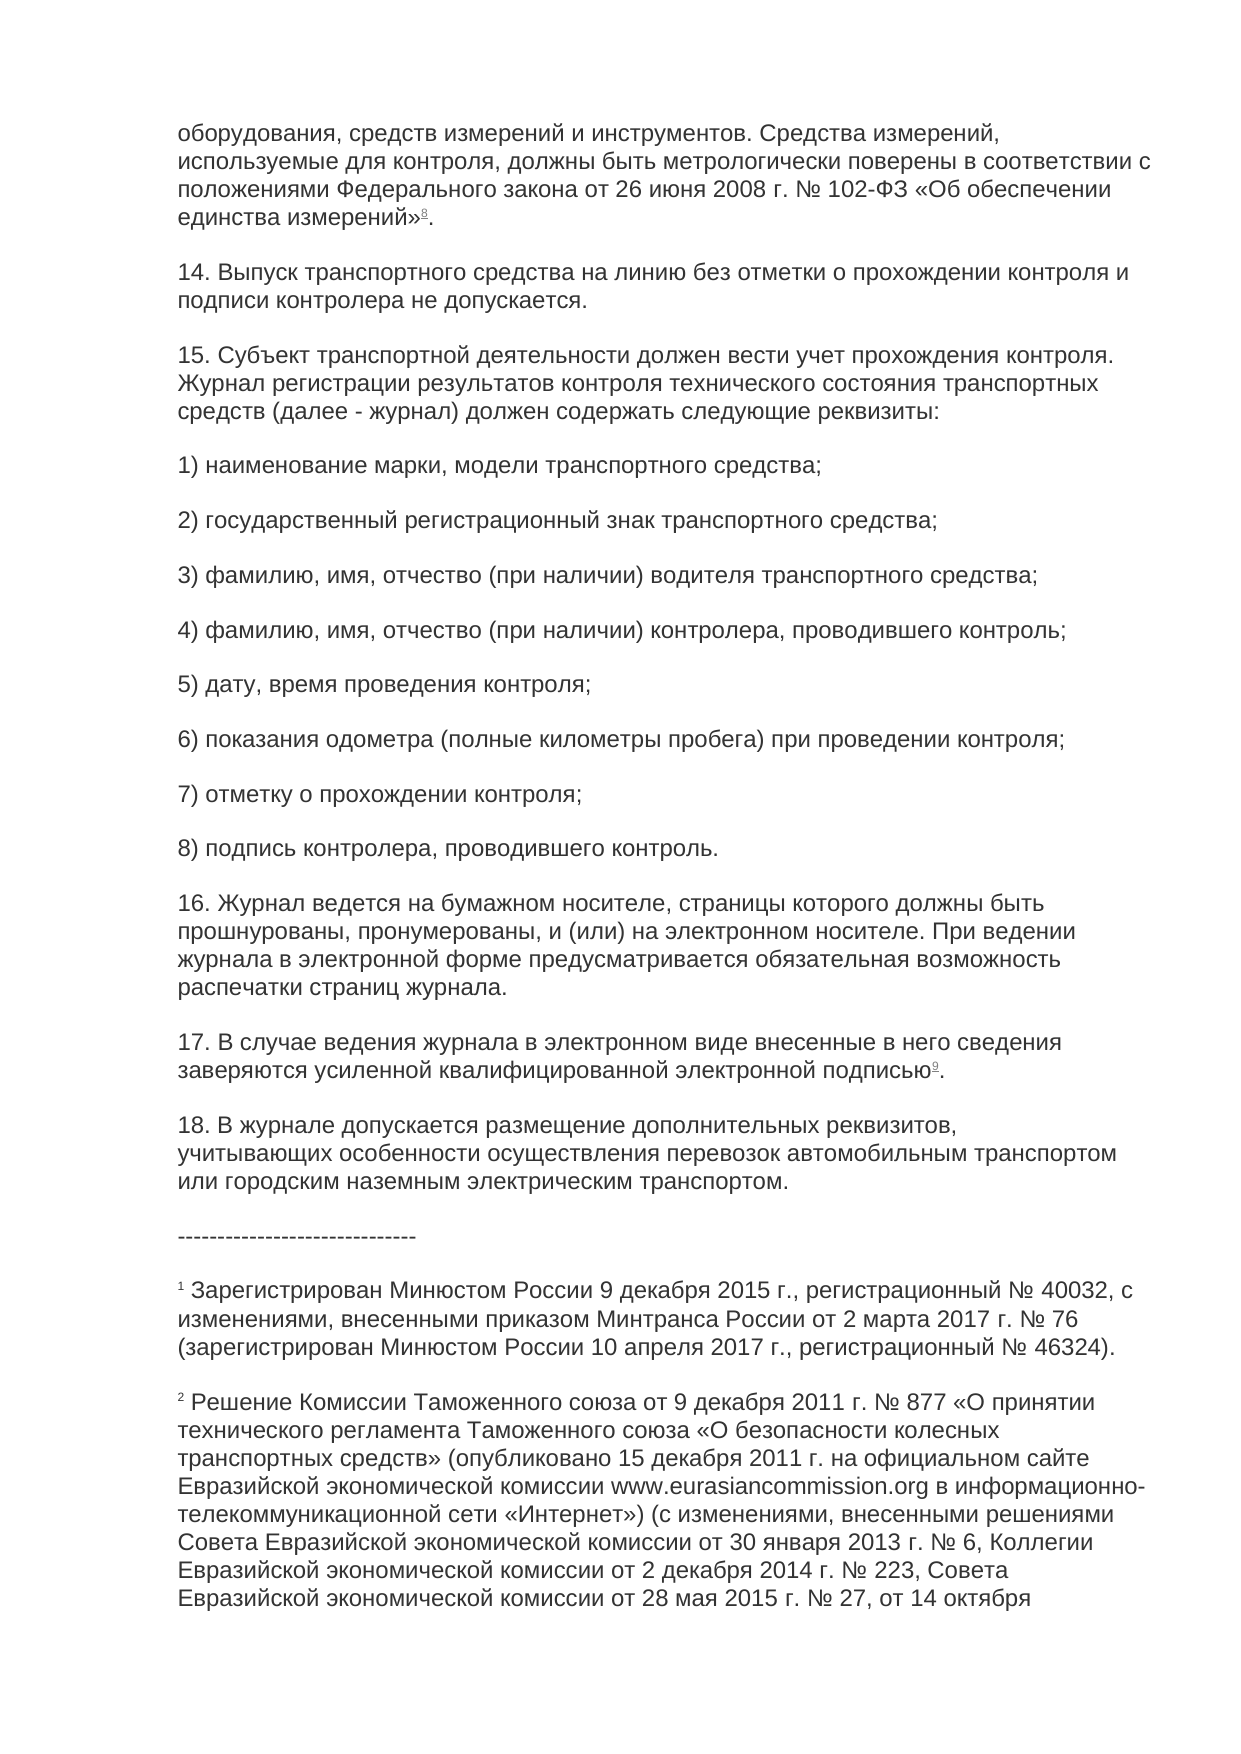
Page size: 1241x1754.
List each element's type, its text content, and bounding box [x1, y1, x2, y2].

text ------------------------------ [177, 1221, 1152, 1249]
text 6) показания одометра (полные километры пробега) при проведении контроля; [177, 724, 1152, 752]
text 17. В случае ведения журнала в электронном виде внесенные в него сведения заверяются усиленной квалифицированной электронной подписью9. [177, 1027, 1152, 1084]
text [177, 118, 1152, 231]
text 16. Журнал ведется на бумажном носителе, страницы которого должны быть прошнурованы, пронумерованы, и (или) на электронном носителе. При ведении журнала в электронной форме предусматривается обязательная возможность распечатки страниц журнала. [177, 888, 1152, 1001]
text 15. Субъект транспортной деятельности должен вести учет прохождения контроля. Журнал регистрации результатов контроля технического состояния транспортных средств (далее - журнал) должен содержать следующие реквизиты: [177, 340, 1152, 424]
text 1 Зарегистрирован Минюстом России 9 декабря 2015 г., регистрационный № 40032, с изменениями, внесенными приказом Минтранса России от 2 марта 2017 г. № 76 (зарегистрирован Минюстом России 10 апреля 2017 г., регистрационный № 46324). [177, 1276, 1152, 1360]
text 1) наименование марки, модели транспортного средства; [177, 451, 1152, 479]
text 4) фамилию, имя, отчество (при наличии) контролера, проводившего контроль; [177, 615, 1152, 643]
text 18. В журнале допускается размещение дополнительных реквизитов, учитывающих особенности осуществления перевозок автомобильным транспортом или городским наземным электрическим транспортом. [177, 1110, 1152, 1195]
text 2) государственный регистрационный знак транспортного средства; [177, 506, 1152, 534]
text 14. Выпуск транспортного средства на линию без отметки о прохождении контроля и подписи контролера не допускается. [177, 257, 1152, 313]
text 7) отметку о прохождении контроля; [177, 779, 1152, 807]
text 5) дату, время проведения контроля; [177, 670, 1152, 698]
text 8) подпись контролера, проводившего контроль. [177, 834, 1152, 862]
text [177, 1387, 1152, 1612]
text 3) фамилию, имя, отчество (при наличии) водителя транспортного средства; [177, 560, 1152, 588]
